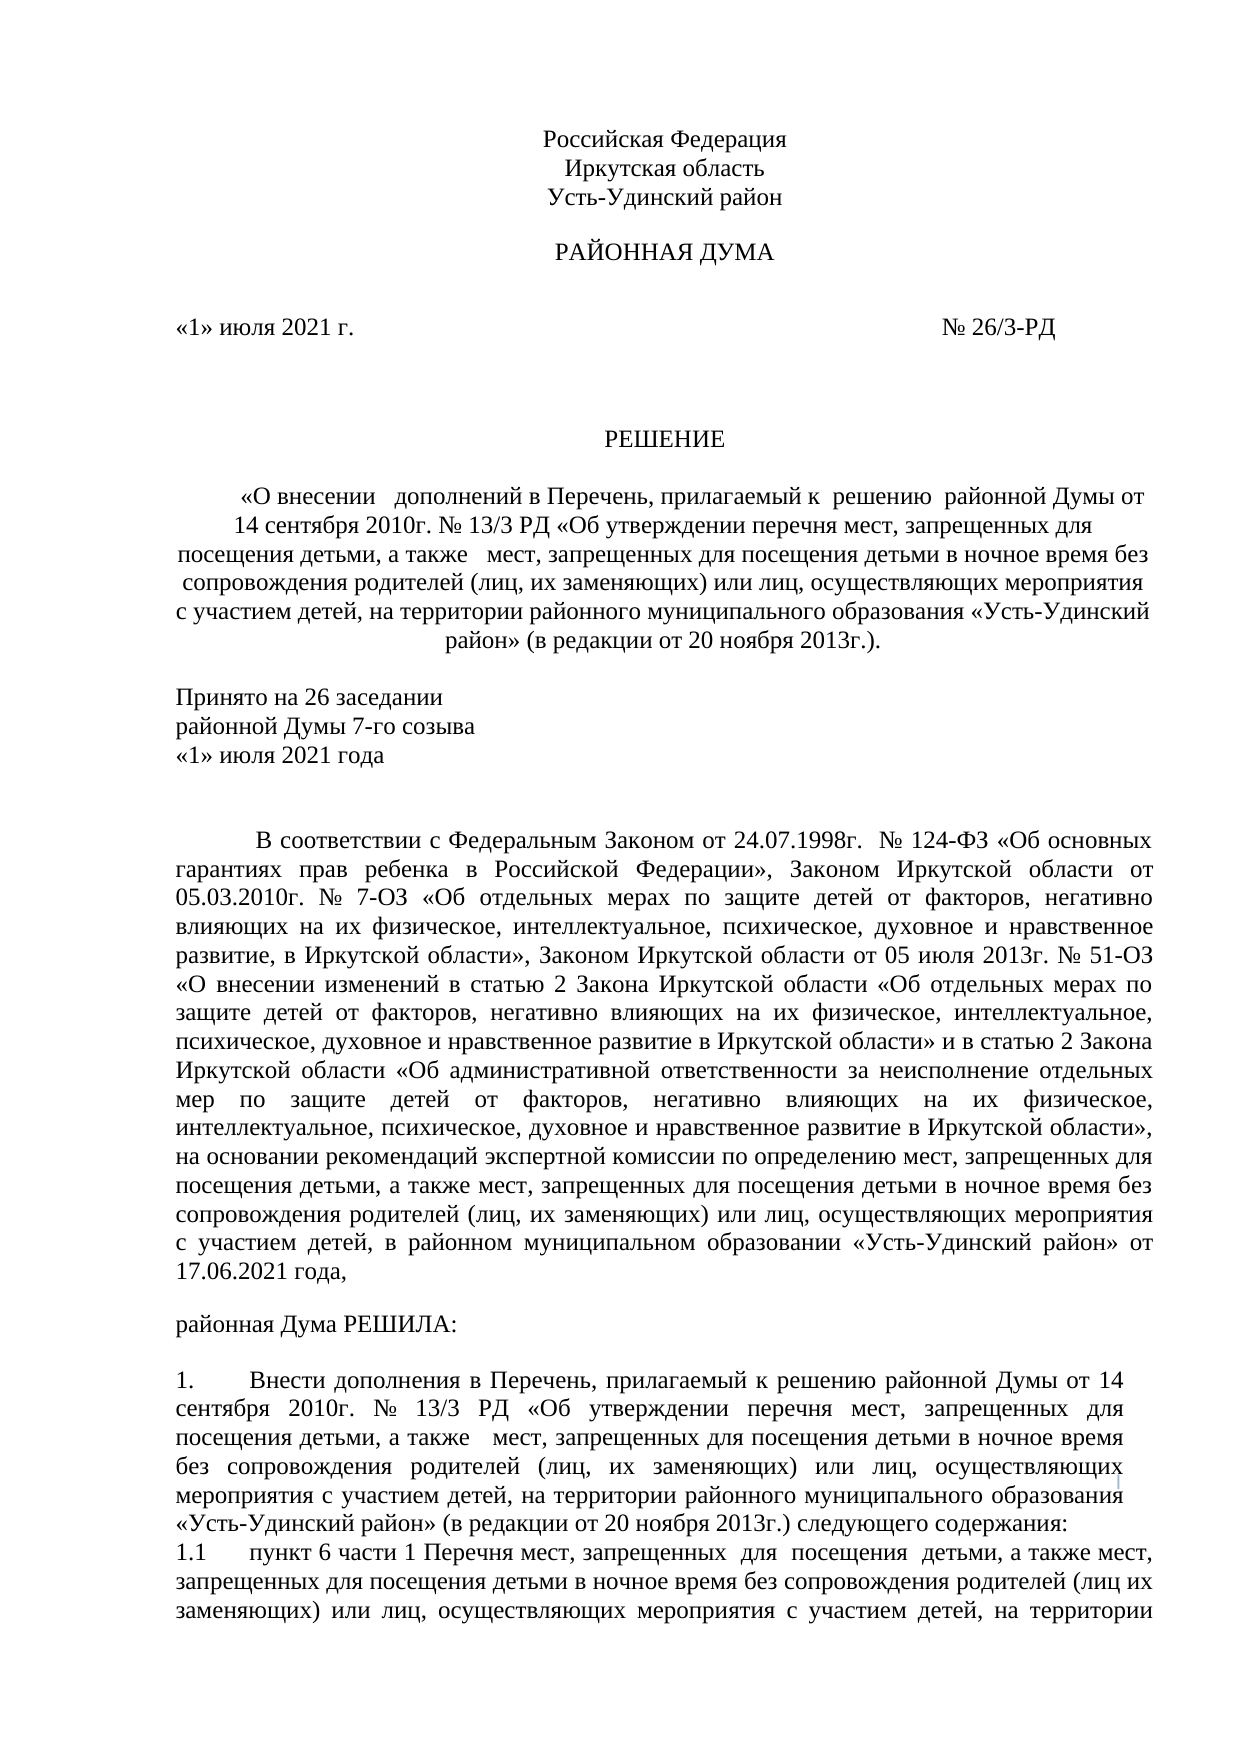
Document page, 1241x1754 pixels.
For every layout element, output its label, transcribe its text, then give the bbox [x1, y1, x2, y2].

text «1» июля 2021 г. № 26/3-РД [175, 312, 1154, 341]
text РЕШЕНИЕ [175, 424, 1154, 452]
text «О внесении дополнений в Перечень, прилагаемый к решению районной Думы от 14 сентября 2010г. № 13/3 РД «Об утверждении перечня мест, запрещенных для посещения детьми, а также мест, запрещенных для посещения детьми в ночное время без сопровождения родителей (лиц, их заменяющих) или лиц, осуществляющих мероприятия с участием детей, на территории районного муниципального образования «Усть-Удинский район» (в редакции от 20 ноября 2013г.). [175, 481, 1151, 654]
text В соответствии с Федеральным Законом от 24.07.1998г. № 124-ФЗ «Об основных гарантиях прав ребенка в Российской Федерации», Законом Иркутской области от 05.03.2010г. № 7-ОЗ «Об отдельных мерах по защите детей от факторов, негативно влияющих на их физическое, интеллектуальное, психическое, духовное и нравственное развитие, в Иркутской области», Законом Иркутской области от 05 июля 2013г. № 51-ОЗ «О внесении изменений в статью 2 Закона Иркутской области «Об отдельных мерах по защите детей от факторов, негативно влияющих на их физическое, интеллектуальное, психическое, духовное и нравственное развитие в Иркутской области» и в статью 2 Закона Иркутской области «Об административной ответственности за неисполнение отдельных мер по защите детей от факторов, негативно влияющих на их физическое, интеллектуальное, психическое, духовное и нравственное развитие в Иркутской области», на основании рекомендаций экспертной комиссии по определению мест, запрещенных для посещения детьми, а также мест, запрещенных для посещения детьми в ночное время без сопровождения родителей (лиц, их заменяющих) или лиц, осуществляющих мероприятия с участием детей, в районном муниципальном образовании «Усть-Удинский район» от 17.06.2021 года, [175, 825, 1154, 1285]
text «1» июля 2021 года [175, 740, 1154, 769]
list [175, 1537, 1154, 1623]
text Иркутская область Усть-Удинский район [175, 153, 1154, 210]
text РАЙОННАЯ ДУМА [175, 237, 1154, 266]
text районная Дума РЕШИЛА: [175, 1309, 1154, 1338]
text Российская Федерация [175, 124, 1154, 153]
list Внести дополнения в Перечень, прилагаемый к решению районной Думы от 14 сентября 2010г. № 13/3 РД «Об утверждении перечня мест, запрещенных для посещения детьми, а также мест, запрещенных для посещения детьми в ночное время без сопровождения родителей (лиц, их заменяющих) или лиц, осуществляющих мероприятия с участием детей, на территории районного муниципального образования «Усть-Удинский район» (в редакции от 20 ноября 2013г.) следующего содержания: [175, 1365, 1124, 1537]
text Принято на 26 заседании [175, 682, 1154, 711]
text районной Думы 7-го созыва [175, 711, 1154, 740]
